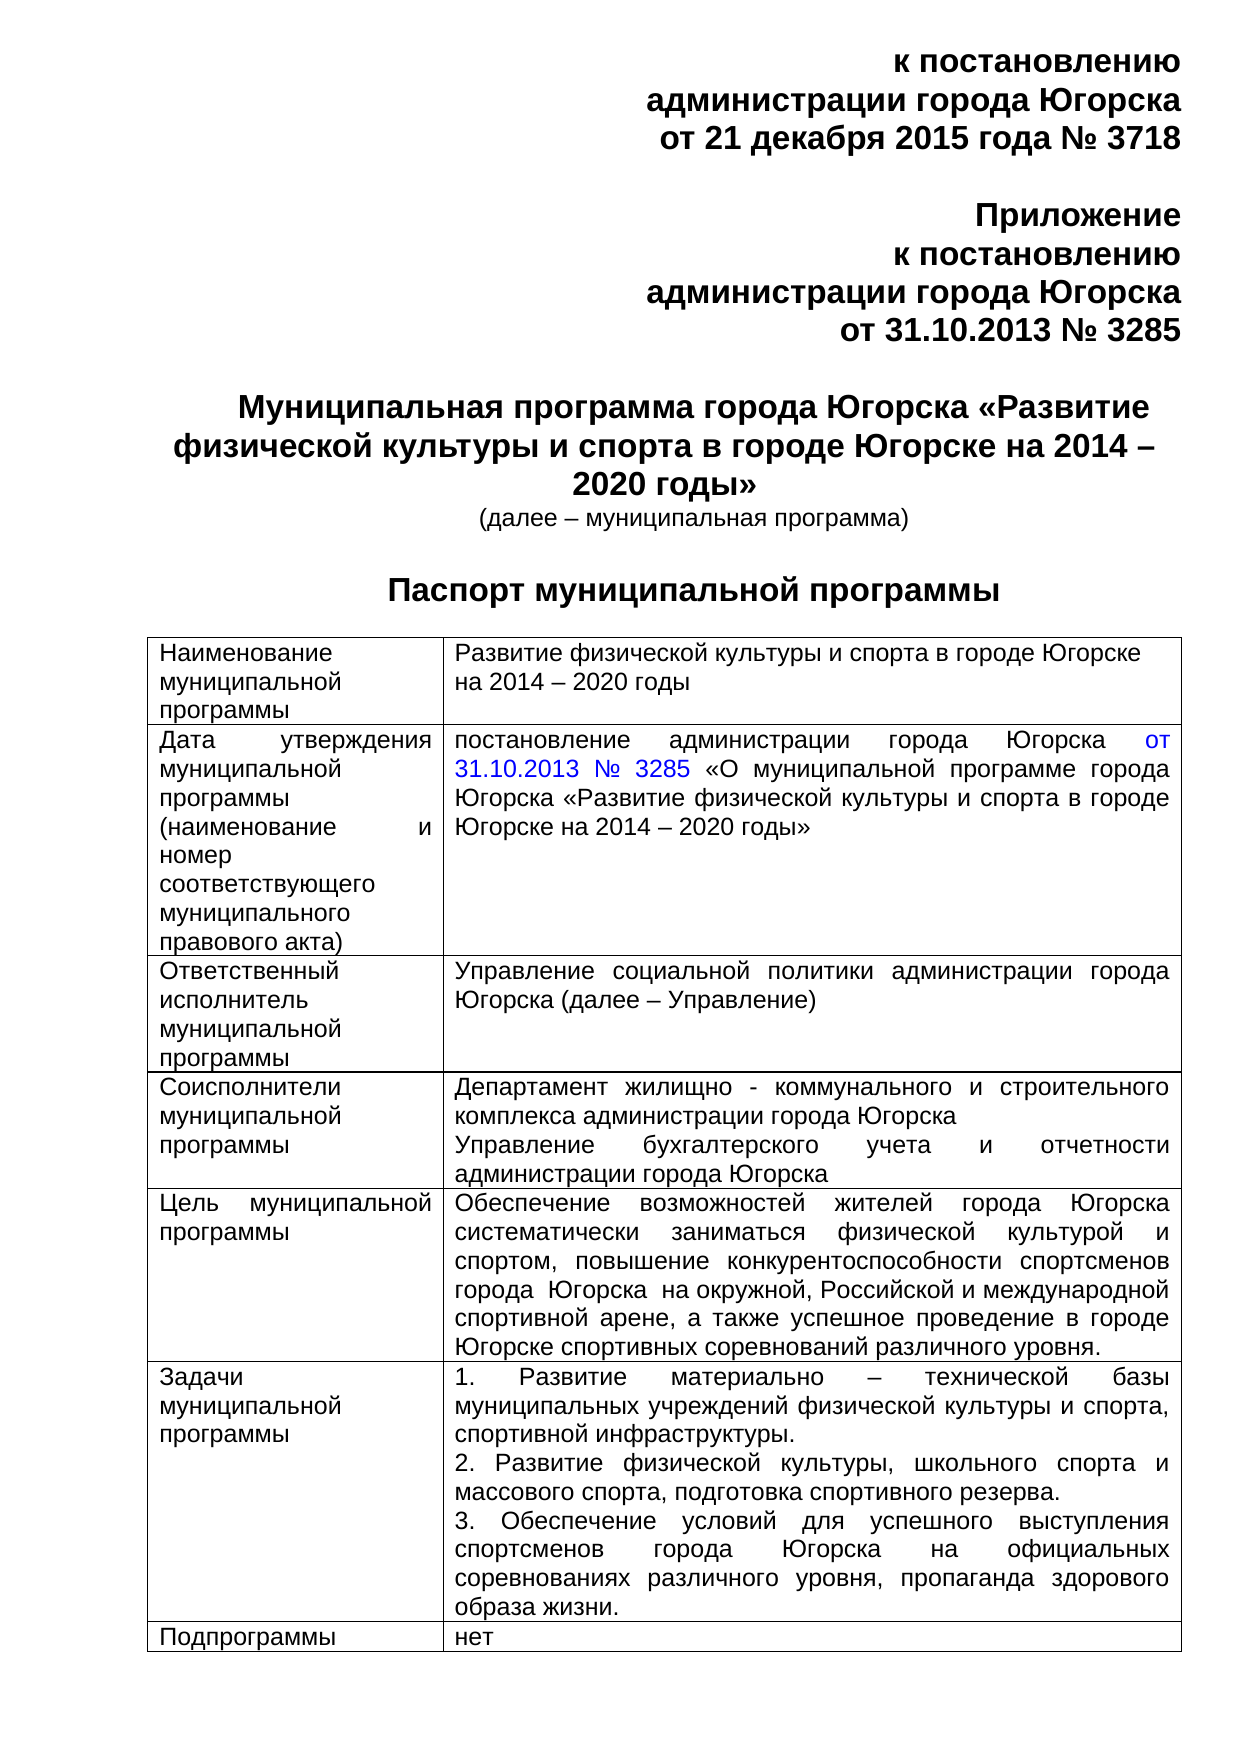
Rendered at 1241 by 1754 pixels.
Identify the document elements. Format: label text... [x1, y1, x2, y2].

text (далее – муниципальная программа) [148, 503, 1181, 531]
subtitle от 31.10.2013 № 3285 [148, 310, 1181, 349]
table_cell Соисполнители муниципальной программы [148, 1073, 443, 1187]
table_cell Задачи муниципальной программы [148, 1362, 443, 1621]
table_cell Подпрограммы [148, 1622, 443, 1651]
table_cell Обеспечение возможностей жителей города Югорска систематически заниматься физической культурой и спортом, повышение конкурентоспособности спортсменов города Югорска на окружной, Российской и международной спортивной арене, а также успешное проведение в городе Югорске спортивных соревнований различного уровня. [444, 1189, 1181, 1361]
table_cell постановление администрации города Югорска от 31.10.2013 № 3285 «О муниципальной программе города Югорска «Развитие физической культуры и спорта в городе Югорске на 2014 – 2020 годы» [444, 725, 1181, 955]
table_cell нет [444, 1622, 1181, 1651]
table_header Наименование муниципальной программы [148, 638, 443, 724]
subtitle Паспорт муниципальной программы [148, 570, 1181, 608]
subtitle к постановлению [148, 41, 1181, 80]
table_cell Управление социальной политики администрации города Югорска (далее – Управление) [444, 956, 1181, 1071]
subtitle Приложение [148, 195, 1181, 233]
subtitle Муниципальная программа города Югорска «Развитие физической культуры и спорта в городе Югорске на 2014 – 2020 годы» [148, 387, 1181, 503]
subtitle от 21 декабря 2015 года № 3718 [148, 118, 1181, 157]
table_cell Дата утверждения муниципальной программы (наименование и номер соответствующего муниципального правового акта) [148, 725, 443, 955]
table_cell 1. Развитие материально – технической базы муниципальных учреждений физической культуры и спорта, спортивной инфраструктуры. 2. Развитие физической культуры, школьного спорта и массового спорта, подготовка спортивного резерва. 3. Обеспечение условий для успешного выступления спортсменов города Югорска на официальных соревнованиях различного уровня, пропаганда здорового образа жизни. [444, 1362, 1181, 1621]
table_header Развитие физической культуры и спорта в городе Югорске на 2014 – 2020 годы [444, 638, 1181, 724]
subtitle администрации города Югорска [148, 272, 1181, 310]
subtitle к постановлению [148, 233, 1181, 272]
table_cell Департамент жилищно - коммунального и строительного комплекса администрации города Югорска Управление бухгалтерского учета и отчетности администрации города Югорска [444, 1073, 1181, 1187]
table_cell Ответственный исполнитель муниципальной программы [148, 956, 443, 1071]
table_cell Цель муниципальной программы [148, 1189, 443, 1361]
subtitle администрации города Югорска [148, 80, 1181, 118]
